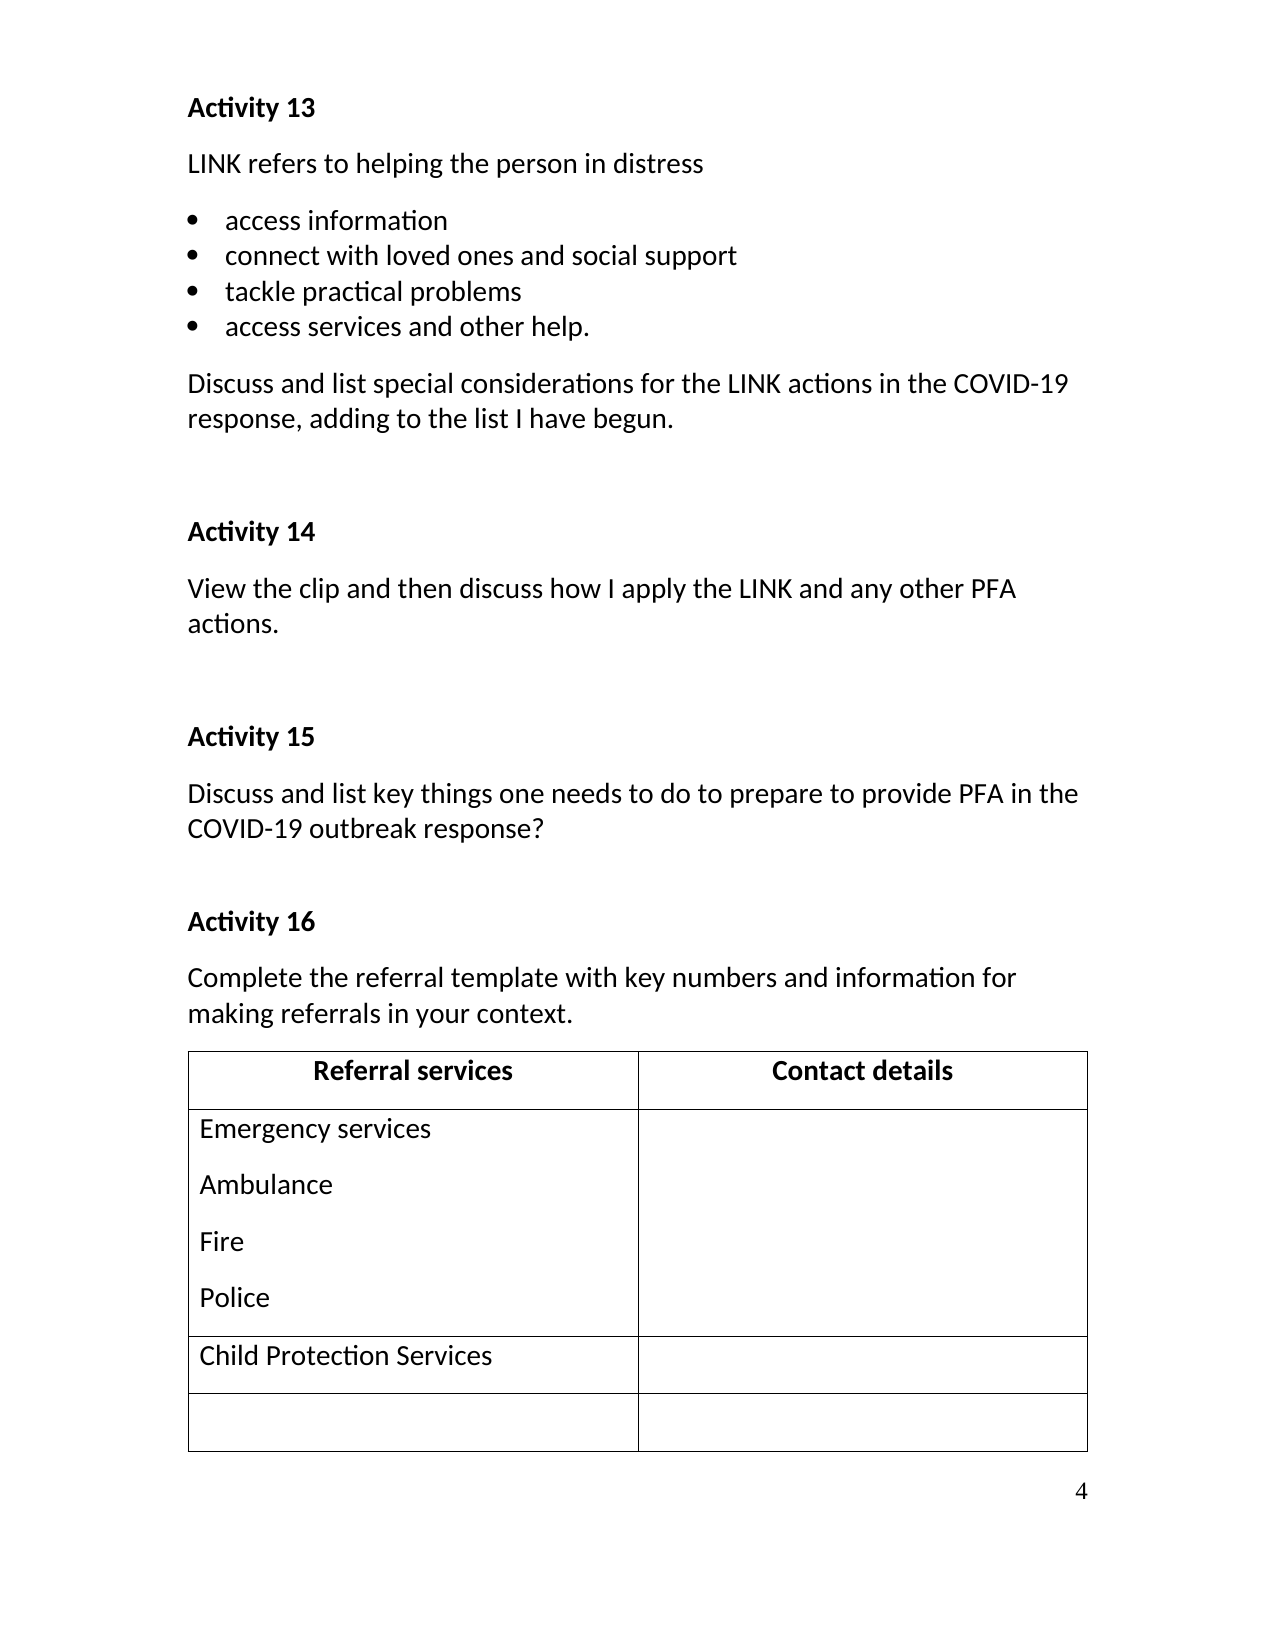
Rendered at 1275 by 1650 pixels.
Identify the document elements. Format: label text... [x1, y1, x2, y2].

text Complete the referral template with key numbers and information for making referrals in your context. [187, 959, 1087, 1030]
table_cell [639, 1394, 1087, 1451]
table_header Referral services [189, 1052, 638, 1109]
table_cell Emergency services Ambulance Fire Police [189, 1110, 638, 1336]
list tackle practical problems [187, 273, 1087, 308]
text Activity 16 [187, 903, 1087, 938]
text Discuss and list key things one needs to do to prepare to provide PFA in the COVID-19 outbreak response? [187, 775, 1087, 846]
list access services and other help. [187, 308, 1087, 344]
text View the clip and then discuss how I apply the LINK and any other PFA actions. [187, 570, 1087, 641]
list access information [187, 202, 1087, 237]
list connect with loved ones and social support [187, 237, 1087, 273]
table_cell [189, 1394, 638, 1451]
text LINK refers to helping the person in distress [187, 145, 1087, 181]
text Activity 13 [187, 89, 1087, 124]
table_cell Child Protection Services [189, 1337, 638, 1393]
text Discuss and list special considerations for the LINK actions in the COVID-19 response, adding to the list I have begun. [187, 365, 1087, 436]
table_cell [639, 1110, 1087, 1336]
text Activity 15 [187, 718, 1087, 754]
text Activity 14 [187, 513, 1087, 549]
table_header Contact details [639, 1052, 1087, 1109]
table_cell [639, 1337, 1087, 1393]
